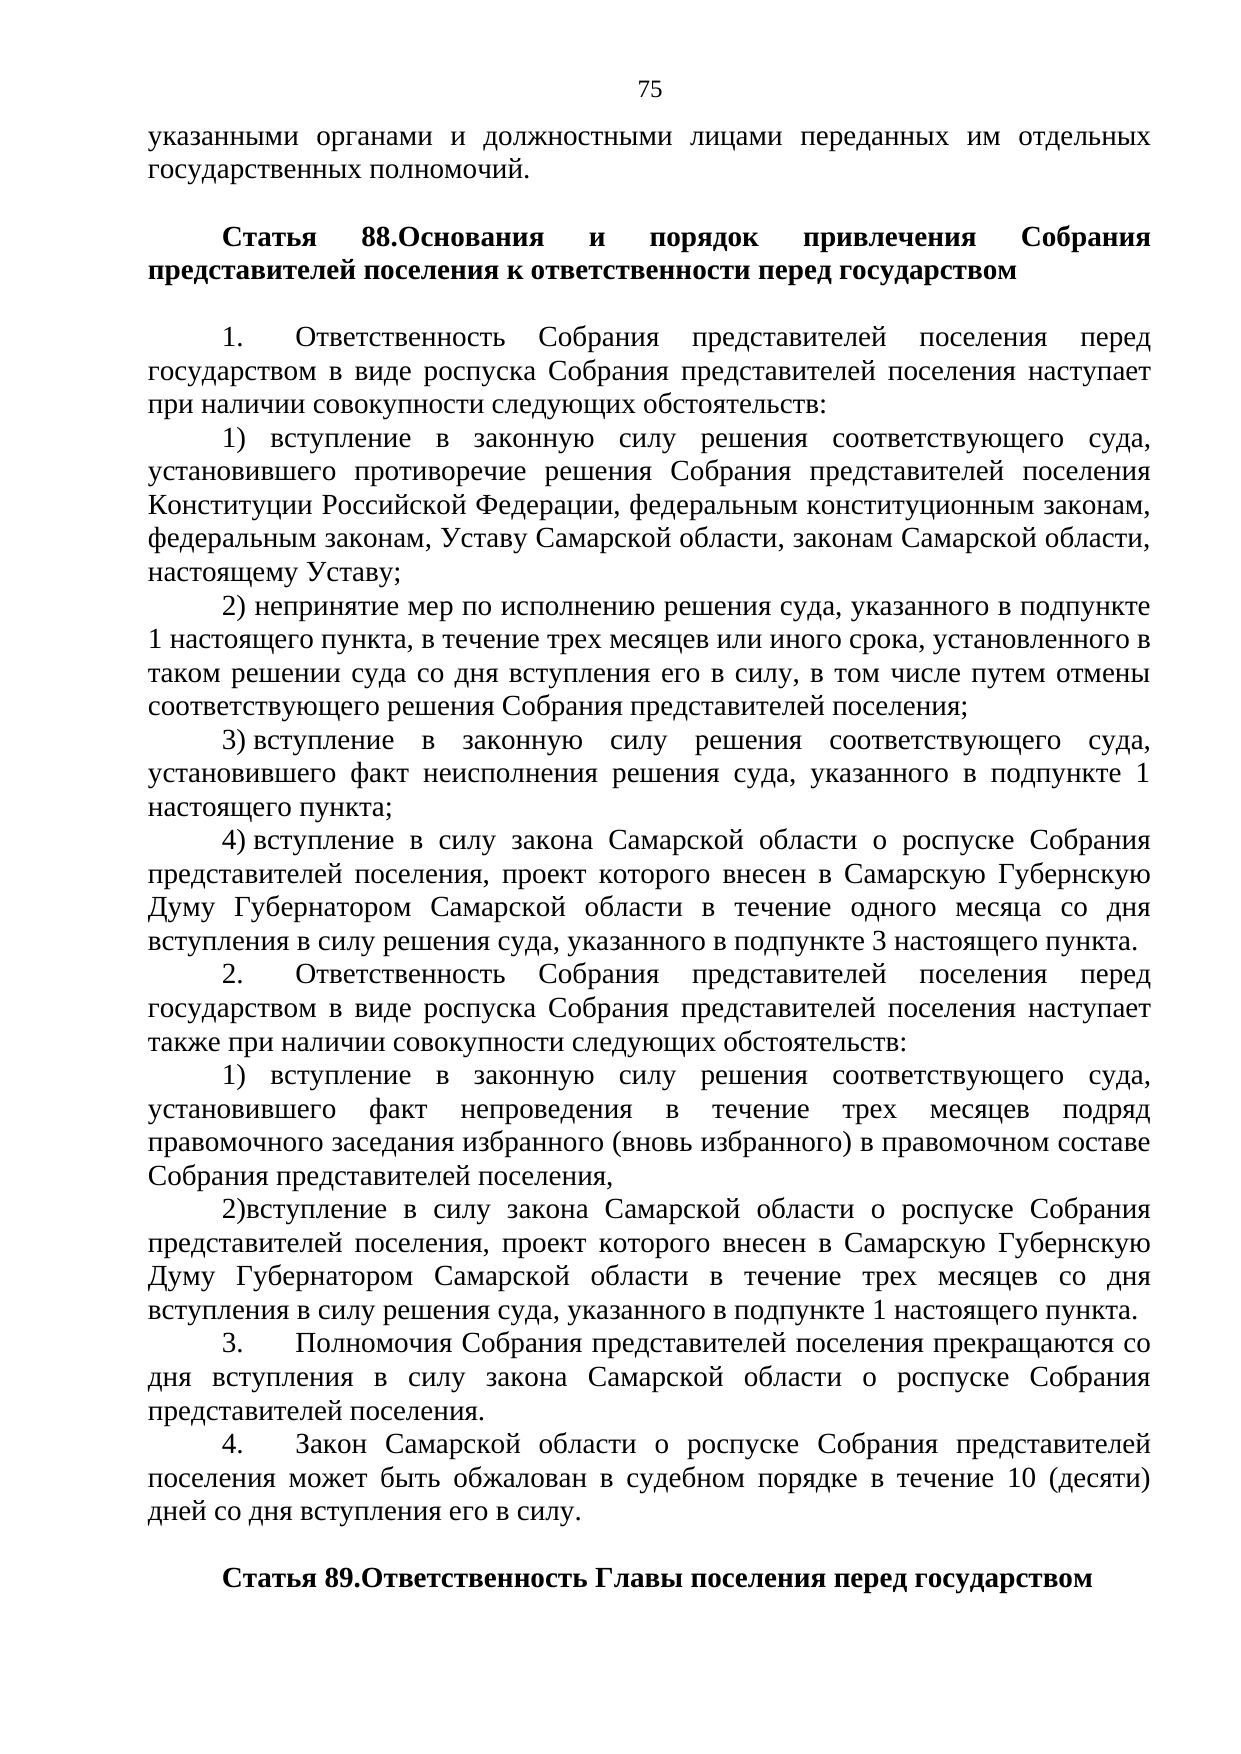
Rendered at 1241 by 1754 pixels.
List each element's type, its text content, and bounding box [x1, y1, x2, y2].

text 1) вступление в законную силу решения соответствующего суда, установившего противоречие решения Собрания представителей поселения Конституции Российской Федерации, федеральным конституционным законам, федеральным законам, Уставу Самарской области, законам Самарской области, настоящему Уставу; [148, 420, 1152, 588]
text 2) непринятие мер по исполнению решения суда, указанного в подпункте 1 настоящего пункта, в течение трех месяцев или иного срока, установленного в таком решении суда со дня вступления его в силу, в том числе путем отмены соответствующего решения Собрания представителей поселения; [148, 588, 1152, 722]
list Закон Самарской области о роспуске Собрания представителей поселения может быть обжалован в судебном порядке в течение 10 (десяти) дней со дня вступления его в силу. [148, 1426, 1152, 1527]
text 2)вступление в силу закона Самарской области о роспуске Собрания представителей поселения, проект которого внесен в Самарскую Губернскую Думу Губернатором Самарской области в течение трех месяцев со дня вступления в силу решения суда, указанного в подпункте 1 настоящего пункта. [148, 1191, 1152, 1326]
text 4) вступление в силу закона Самарской области о роспуске Собрания представителей поселения, проект которого внесен в Самарскую Губернскую Думу Губернатором Самарской области в течение одного месяца со дня вступления в силу решения суда, указанного в подпункте 3 настоящего пункта. [148, 822, 1152, 957]
text 1) вступление в законную силу решения соответствующего суда, установившего факт непроведения в течение трех месяцев подряд правомочного заседания избранного (вновь избранного) в правомочном составе Собрания представителей поселения, [148, 1057, 1152, 1191]
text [148, 118, 1152, 185]
list Ответственность Собрания представителей поселения перед государством в виде роспуска Собрания представителей поселения наступает также при наличии совокупности следующих обстоятельств: [148, 957, 1152, 1057]
list Ответственность Собрания представителей поселения перед государством в виде роспуска Собрания представителей поселения наступает при наличии совокупности следующих обстоятельств: [148, 319, 1152, 420]
text Статья 88.Основания и порядок привлечения Собрания представителей поселения к ответственности перед государством [148, 219, 1152, 286]
text 3) вступление в законную силу решения соответствующего суда, установившего факт неисполнения решения суда, указанного в подпункте 1 настоящего пункта; [148, 722, 1152, 822]
text Статья 89.Ответственность Главы поселения перед государством [148, 1560, 1152, 1594]
list Полномочия Собрания представителей поселения прекращаются со дня вступления в силу закона Самарской области о роспуске Собрания представителей поселения. [148, 1326, 1152, 1426]
